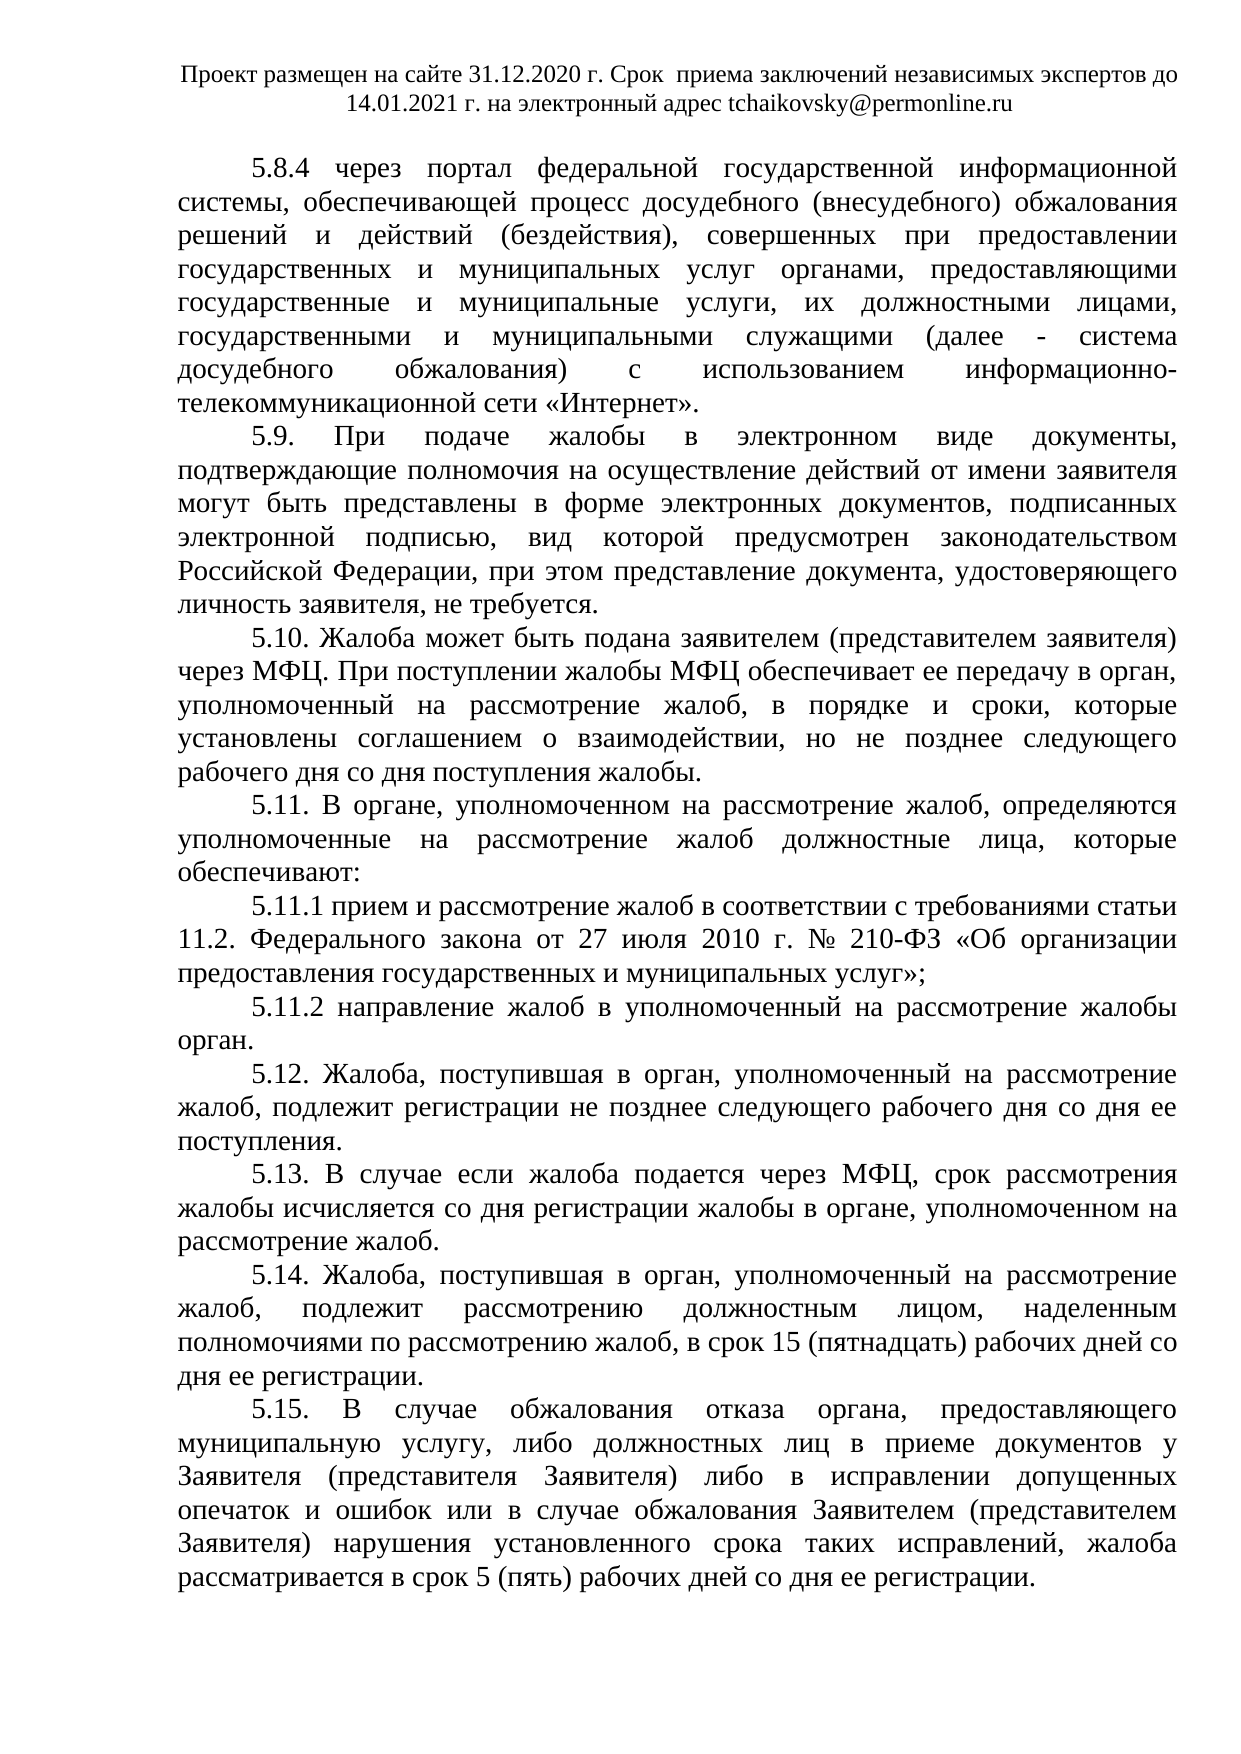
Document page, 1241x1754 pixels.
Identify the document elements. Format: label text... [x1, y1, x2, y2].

text 5.14. Жалоба, поступившая в орган, уполномоченный на рассмотрение жалоб, подлежит рассмотрению должностным лицом, наделенным полномочиями по рассмотрению жалоб, в срок 15 (пятнадцать) рабочих дней со дня ее регистрации. [177, 1257, 1178, 1391]
text 5.13. В случае если жалоба подается через МФЦ, срок рассмотрения жалобы исчисляется со дня регистрации жалобы в органе, уполномоченном на рассмотрение жалоб. [177, 1156, 1178, 1257]
text 5.11.2 направление жалоб в уполномоченный на рассмотрение жалобы орган. [177, 989, 1178, 1056]
text 5.11.1 прием и рассмотрение жалоб в соответствии с требованиями статьи 11.2. Федерального закона от 27 июля 2010 г. № 210-ФЗ «Об организации предоставления государственных и муниципальных услуг»; [177, 888, 1178, 989]
text 5.8.4 через портал федеральной государственной информационной системы, обеспечивающей процесс досудебного (внесудебного) обжалования решений и действий (бездействия), совершенных при предоставлении государственных и муниципальных услуг органами, предоставляющими государственные и муниципальные услуги, их должностными лицами, государственными и муниципальными служащими (далее - система досудебного обжалования) с использованием информационно-телекоммуникационной сети «Интернет». [177, 150, 1178, 418]
text 5.10. Жалоба может быть подана заявителем (представителем заявителя) через МФЦ. При поступлении жалобы МФЦ обеспечивает ее передачу в орган, уполномоченный на рассмотрение жалоб, в порядке и сроки, которые установлены соглашением о взаимодействии, но не позднее следующего рабочего дня со дня поступления жалобы. [177, 620, 1178, 787]
text 5.9. При подаче жалобы в электронном виде документы, подтверждающие полномочия на осуществление действий от имени заявителя могут быть представлены в форме электронных документов, подписанных электронной подписью, вид которой предусмотрен законодательством Российской Федерации, при этом представление документа, удостоверяющего личность заявителя, не требуется. [177, 418, 1178, 620]
text 5.15. В случае обжалования отказа органа, предоставляющего муниципальную услугу, либо должностных лиц в приеме документов у Заявителя (представителя Заявителя) либо в исправлении допущенных опечаток и ошибок или в случае обжалования Заявителем (представителем Заявителя) нарушения установленного срока таких исправлений, жалоба рассматривается в срок 5 (пять) рабочих дней со дня ее регистрации. [177, 1391, 1178, 1592]
text 5.11. В органе, уполномоченном на рассмотрение жалоб, определяются уполномоченные на рассмотрение жалоб должностные лица, которые обеспечивают: [177, 787, 1178, 888]
text 5.12. Жалоба, поступившая в орган, уполномоченный на рассмотрение жалоб, подлежит регистрации не позднее следующего рабочего дня со дня ее поступления. [177, 1056, 1178, 1156]
